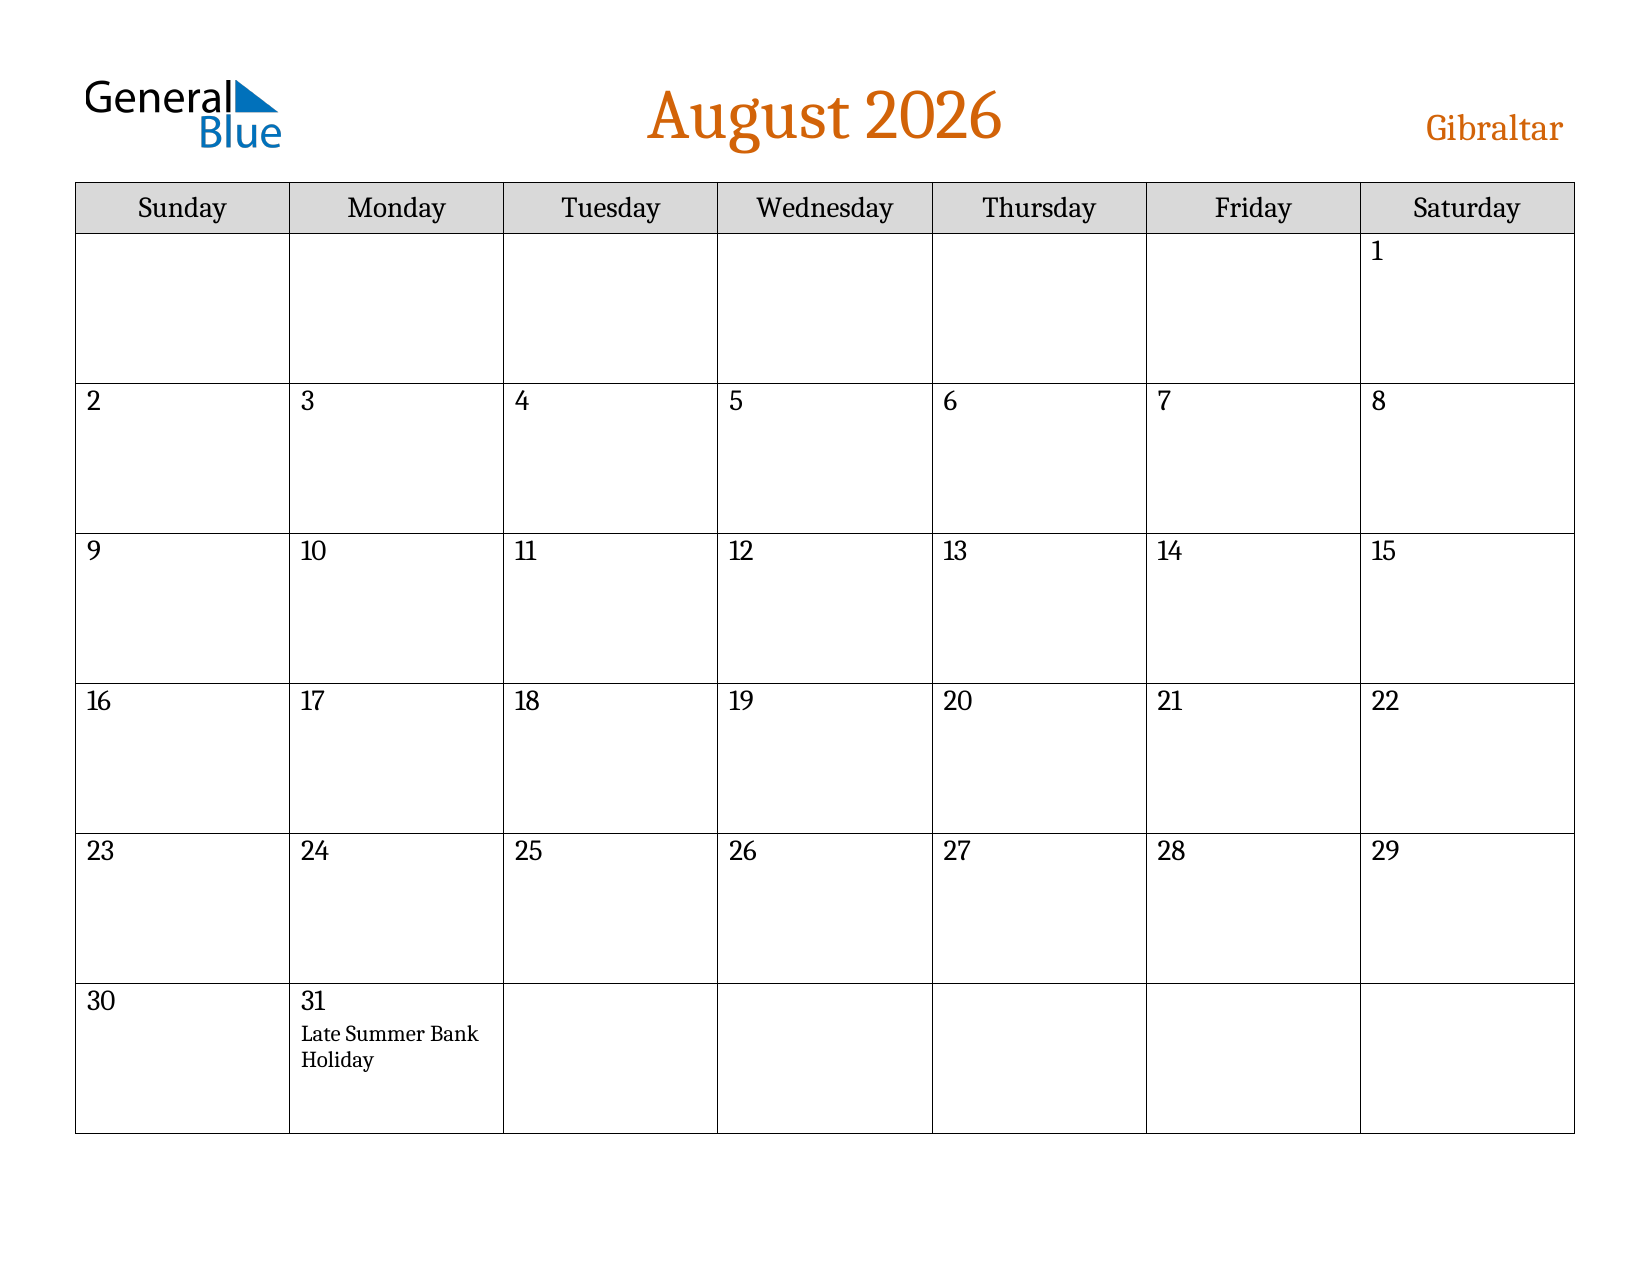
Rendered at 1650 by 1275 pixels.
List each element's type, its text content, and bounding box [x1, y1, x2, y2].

table_header [76, 75, 503, 182]
table_cell 4 [504, 384, 717, 420]
table_cell [933, 720, 1146, 833]
table_cell 29 [1361, 834, 1574, 870]
table_cell [76, 270, 289, 383]
table_cell [504, 234, 717, 270]
table_cell 3 [290, 384, 503, 420]
table_cell 1 [1361, 234, 1574, 270]
table_cell 28 [1147, 834, 1360, 870]
table_cell 9 [76, 534, 289, 570]
table_cell 14 [1147, 534, 1360, 570]
table_cell 8 [1361, 384, 1574, 420]
table_cell 18 [504, 684, 717, 720]
table_cell [76, 570, 289, 683]
table_cell [76, 234, 289, 270]
table_cell 26 [718, 834, 932, 870]
table_cell 2 [76, 384, 289, 420]
table_cell [1361, 984, 1574, 1020]
table_cell [718, 870, 932, 983]
table_cell [1147, 720, 1360, 833]
table_cell [504, 270, 717, 383]
table_cell [933, 570, 1146, 683]
table_cell 30 [76, 984, 289, 1020]
table_cell 19 [718, 684, 932, 720]
table_cell [933, 270, 1146, 383]
table_cell 31 [290, 984, 503, 1020]
table_cell 12 [718, 534, 932, 570]
table_cell [718, 720, 932, 833]
table_cell [1147, 234, 1360, 270]
table_cell [504, 420, 717, 533]
table_header August 2026 [504, 75, 1146, 182]
table_cell [933, 420, 1146, 533]
table_cell [933, 870, 1146, 983]
table_cell 22 [1361, 684, 1574, 720]
table_cell 23 [76, 834, 289, 870]
table_cell [504, 570, 717, 683]
table_cell [1361, 870, 1574, 983]
table_cell Sunday [76, 183, 289, 233]
table_cell Tuesday [504, 183, 717, 233]
table_cell [504, 1020, 717, 1133]
table_cell [1147, 1020, 1360, 1133]
table_cell [1147, 420, 1360, 533]
table_cell [1147, 870, 1360, 983]
table_cell [1361, 1020, 1574, 1133]
table_cell 20 [933, 684, 1146, 720]
table_cell 11 [504, 534, 717, 570]
table_cell [933, 1020, 1146, 1133]
table_cell [290, 870, 503, 983]
table_cell [504, 984, 717, 1020]
table_cell [290, 720, 503, 833]
table_cell Monday [290, 183, 503, 233]
table_header Gibraltar [1146, 75, 1574, 182]
table_cell [933, 234, 1146, 270]
table_cell [1147, 570, 1360, 683]
table_cell 5 [718, 384, 932, 420]
table_cell [1361, 720, 1574, 833]
table_cell [718, 420, 932, 533]
table_cell 21 [1147, 684, 1360, 720]
table_cell 16 [76, 684, 289, 720]
table_cell Wednesday [718, 183, 932, 233]
table_cell [290, 234, 503, 270]
table_cell [504, 720, 717, 833]
table_cell 10 [290, 534, 503, 570]
table_cell [718, 984, 932, 1020]
table_cell Thursday [933, 183, 1146, 233]
table_cell [1361, 270, 1574, 383]
table_cell [1147, 984, 1360, 1020]
table_cell 25 [504, 834, 717, 870]
table_cell [76, 1020, 289, 1133]
table_cell 7 [1147, 384, 1360, 420]
table_cell [1361, 420, 1574, 533]
table_cell Saturday [1361, 183, 1574, 233]
table_cell 24 [290, 834, 503, 870]
table_cell [290, 270, 503, 383]
table_cell 17 [290, 684, 503, 720]
table_cell [718, 234, 932, 270]
picture [86, 80, 281, 148]
table_cell [718, 1020, 932, 1133]
table_cell [718, 570, 932, 683]
table_cell [1147, 270, 1360, 383]
table_cell [718, 270, 932, 383]
table_cell [504, 870, 717, 983]
table_cell 13 [933, 534, 1146, 570]
table_cell 15 [1361, 534, 1574, 570]
table_cell [290, 420, 503, 533]
table_cell [933, 984, 1146, 1020]
table_cell [290, 570, 503, 683]
table_cell [76, 870, 289, 983]
table_cell 6 [933, 384, 1146, 420]
table_cell 27 [933, 834, 1146, 870]
table_cell [76, 420, 289, 533]
table_cell Friday [1147, 183, 1360, 233]
table_cell [1361, 570, 1574, 683]
table_cell Late Summer Bank Holiday [290, 1020, 503, 1133]
table_cell [76, 720, 289, 833]
